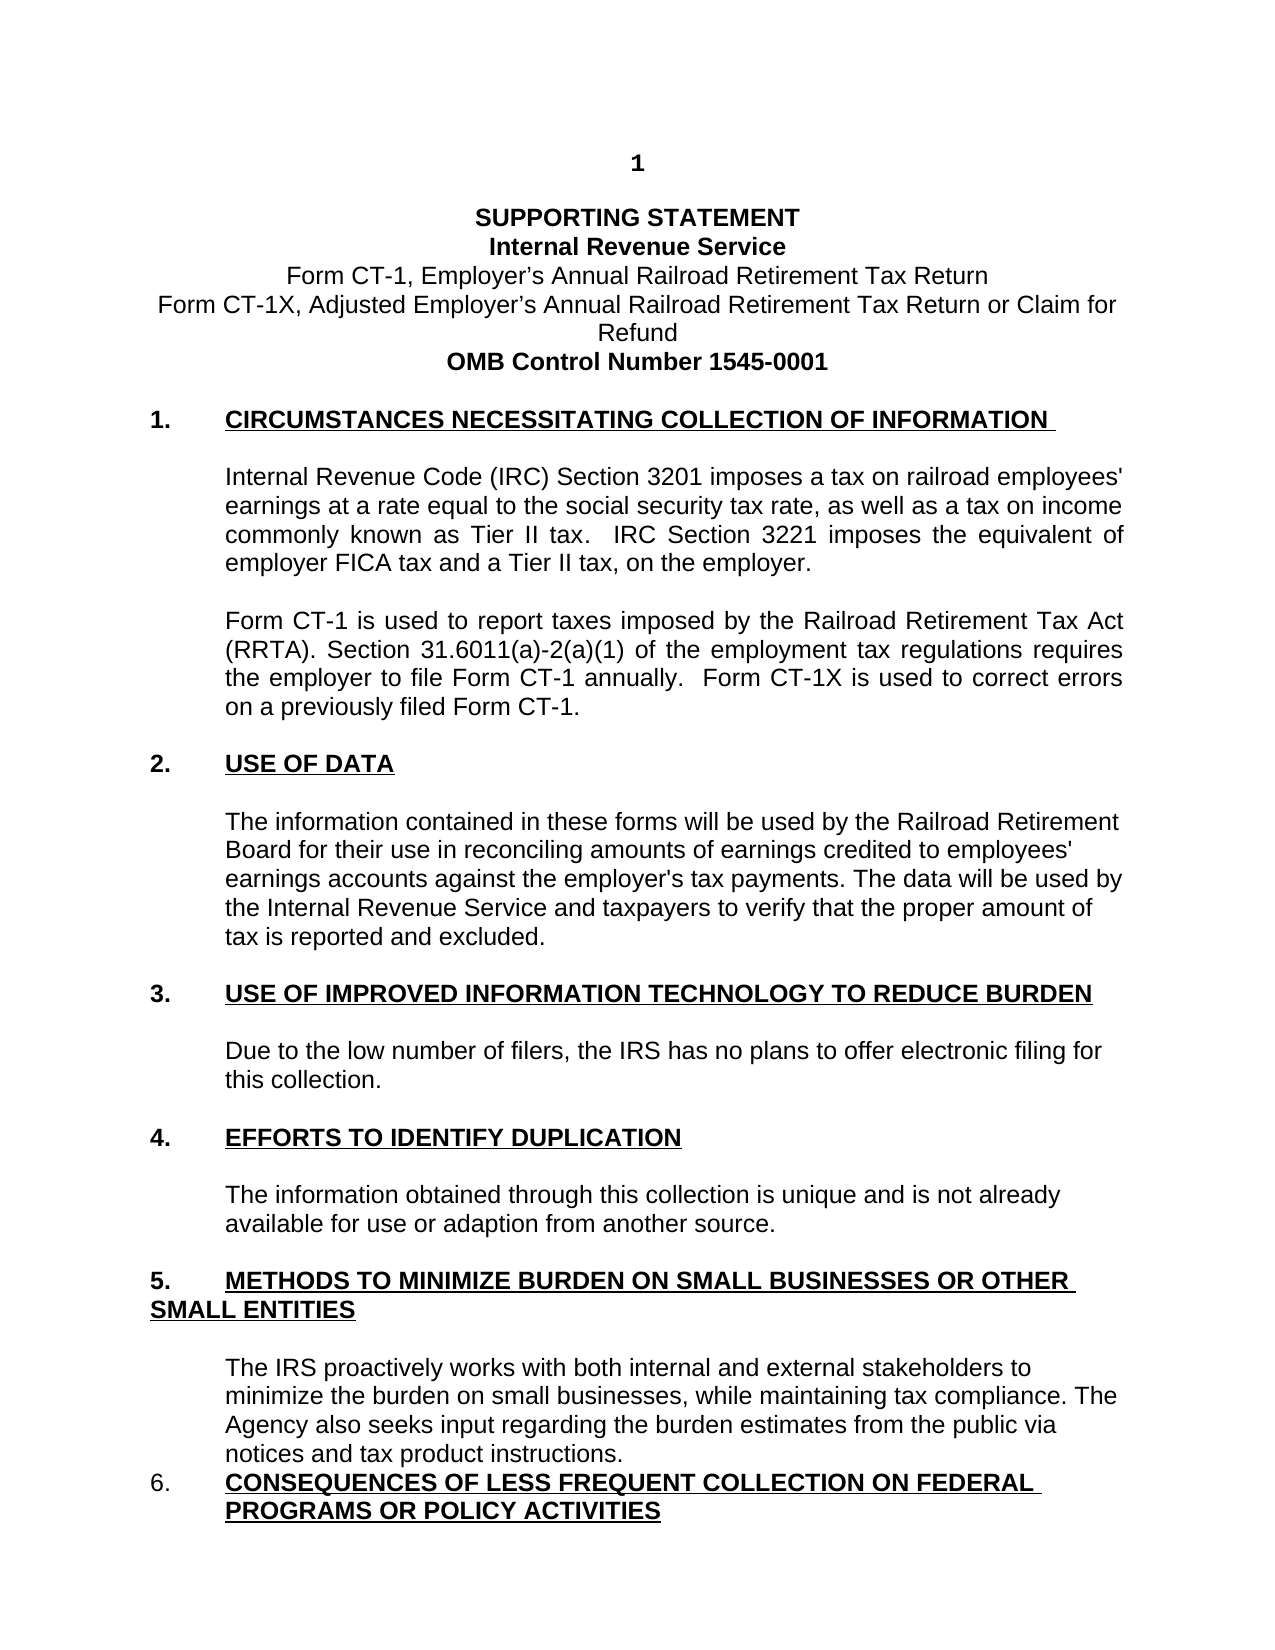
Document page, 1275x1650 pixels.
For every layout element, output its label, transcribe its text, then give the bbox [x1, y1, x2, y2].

text Form CT-1, Employer’s Annual Railroad Retirement Tax Return [150, 261, 1125, 289]
list CIRCUMSTANCES NECESSITATING COLLECTION OF INFORMATION [150, 404, 1125, 433]
text The IRS proactively works with both internal and external stakeholders to minimize the burden on small businesses, while maintaining tax compliance. The Agency also seeks input regarding the burden estimates from the public via notices and tax product instructions. [225, 1352, 1125, 1467]
list EFFORTS TO IDENTIFY DUPLICATION [150, 1122, 1125, 1151]
text Due to the low number of filers, the IRS has no plans to offer electronic filing for this collection. [225, 1036, 1125, 1094]
list METHODS TO MINIMIZE BURDEN ON SMALL BUSINESSES OR OTHER SMALL ENTITIES [150, 1266, 1125, 1324]
text 6. CONSEQUENCES OF LESS FREQUENT COLLECTION ON FEDERAL PROGRAMS OR POLICY ACTIVITIES [150, 1467, 1125, 1525]
list Form CT-1 is used to report taxes imposed by the Railroad Retirement Tax Act (RRTA). Section 31.6011(a)-2(a)(1) of the employment tax regulations requires the employer to file Form CT-1 annually. Form CT-1X is used to correct errors on a previously filed Form CT-1. [225, 606, 1125, 721]
text Form CT-1X, Adjusted Employer’s Annual Railroad Retirement Tax Return or Claim for Refund [150, 289, 1125, 347]
list Internal Revenue Code (IRC) Section 3201 imposes a tax on railroad employees' earnings at a rate equal to the social security tax rate, as well as a tax on income commonly known as Tier II tax. IRC Section 3221 imposes the equivalent of employer FICA tax and a Tier II tax, on the employer. [225, 462, 1125, 577]
list USE OF DATA [150, 749, 1125, 778]
text OMB Control Number 1545-0001 [150, 347, 1125, 376]
text SUPPORTING STATEMENT [150, 203, 1125, 232]
list USE OF IMPROVED INFORMATION TECHNOLOGY TO REDUCE BURDEN [150, 979, 1125, 1007]
text Internal Revenue Service [150, 232, 1125, 261]
text The information obtained through this collection is unique and is not already available for use or adaption from another source. [225, 1180, 1125, 1237]
text The information contained in these forms will be used by the Railroad Retirement Board for their use in reconciling amounts of earnings credited to employees' earnings accounts against the employer's tax payments. The data will be used by the Internal Revenue Service and taxpayers to verify that the proper amount of tax is reported and excluded. [225, 807, 1125, 950]
